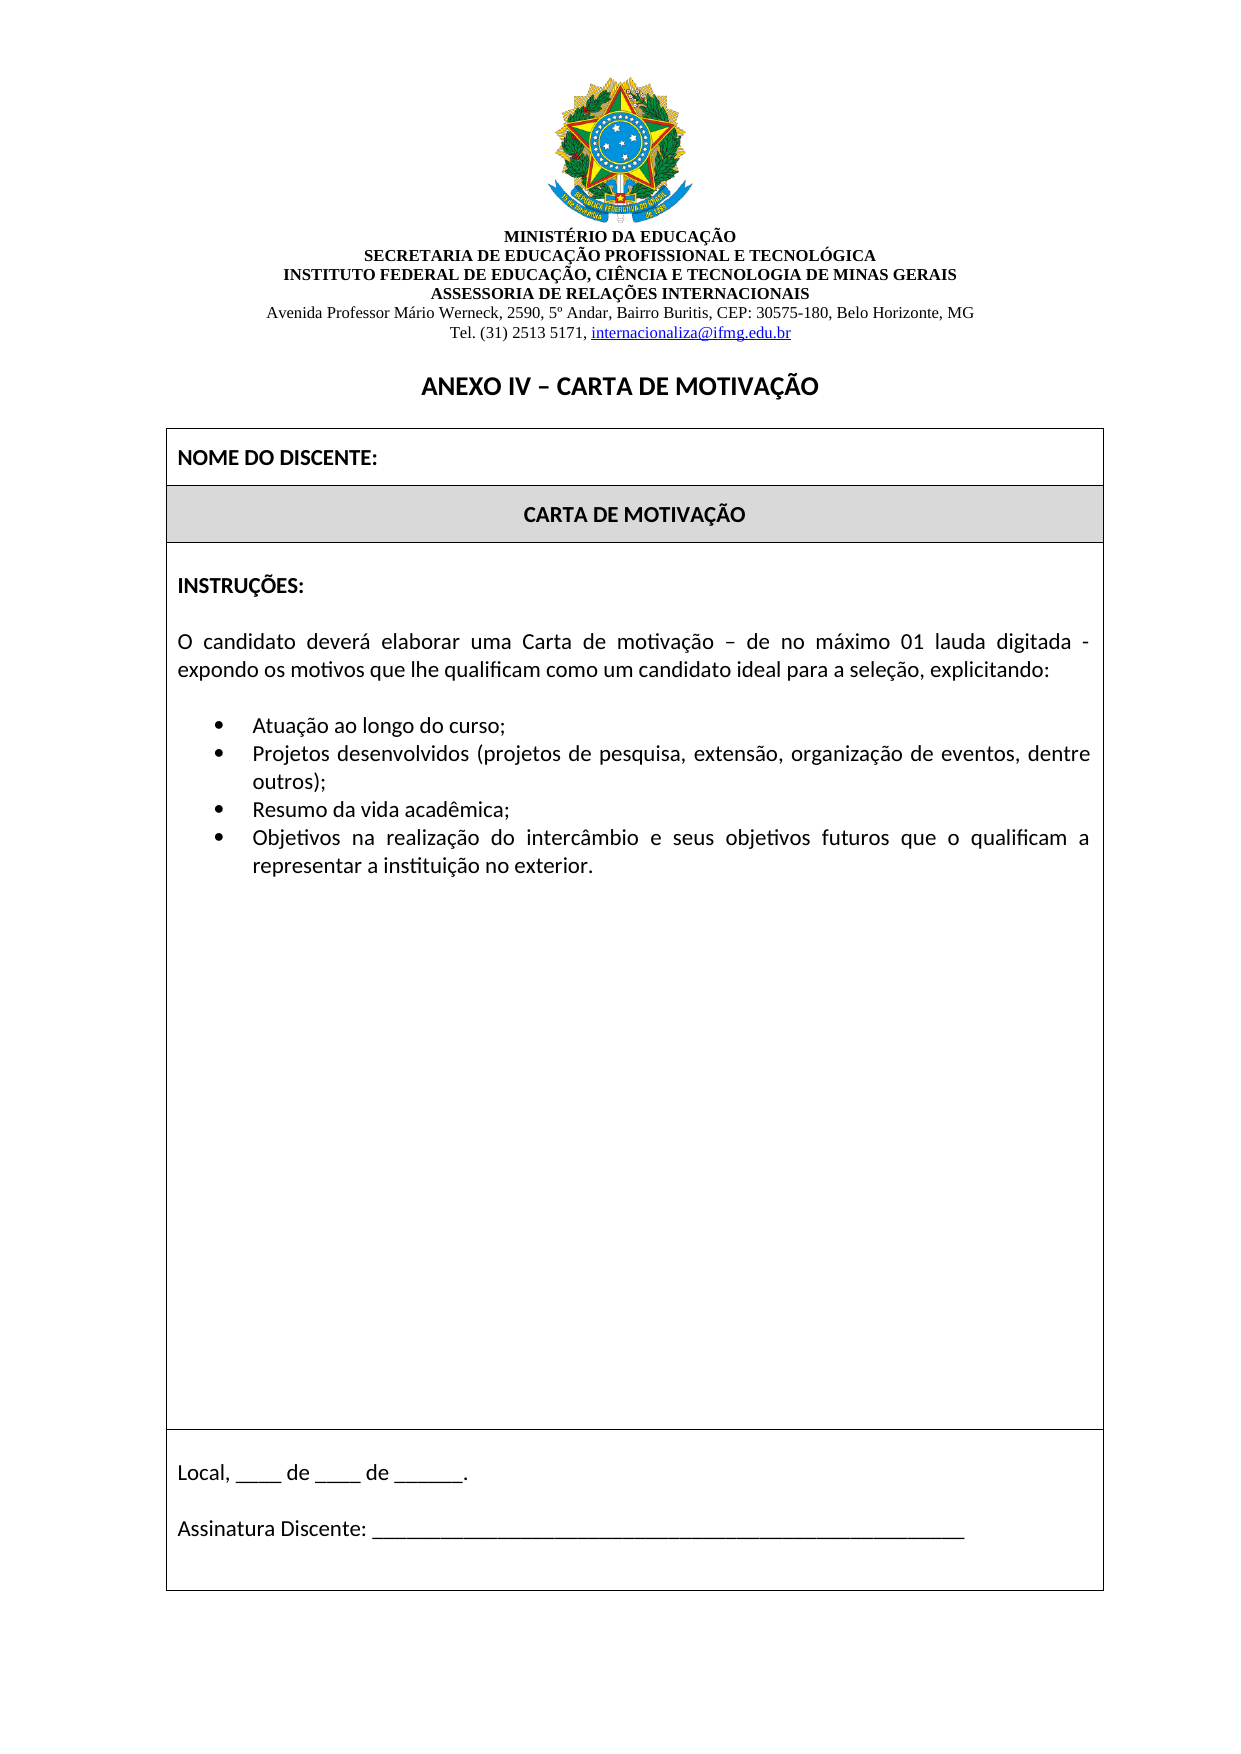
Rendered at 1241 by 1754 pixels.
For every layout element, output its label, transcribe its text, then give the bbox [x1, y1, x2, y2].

table_header NOME DO DISCENTE: [167, 429, 1103, 485]
picture [542, 73, 698, 227]
table_cell CARTA DE MOTIVAÇÃO [167, 486, 1103, 542]
table_cell Local, ____ de ____ de ______. Assinatura Discente: ____________________________________________________ [167, 1430, 1103, 1590]
table_cell INSTRUÇÕES: O candidato deverá elaborar uma Carta de motivação – de no máximo 01 lauda digitada - expondo os motivos que lhe qualificam como um candidato ideal para a seleção, explicitando: Atuação ao longo do curso; Projetos desenvolvidos (projetos de pesquisa, extensão, organização de eventos, dentre outros); Resumo da vida acadêmica; Objetivos na realização do intercâmbio e seus objetivos futuros que o qualificam a representar a instituição no exterior. [167, 543, 1103, 1429]
text ANEXO IV – CARTA DE MOTIVAÇÃO [177, 369, 1063, 403]
